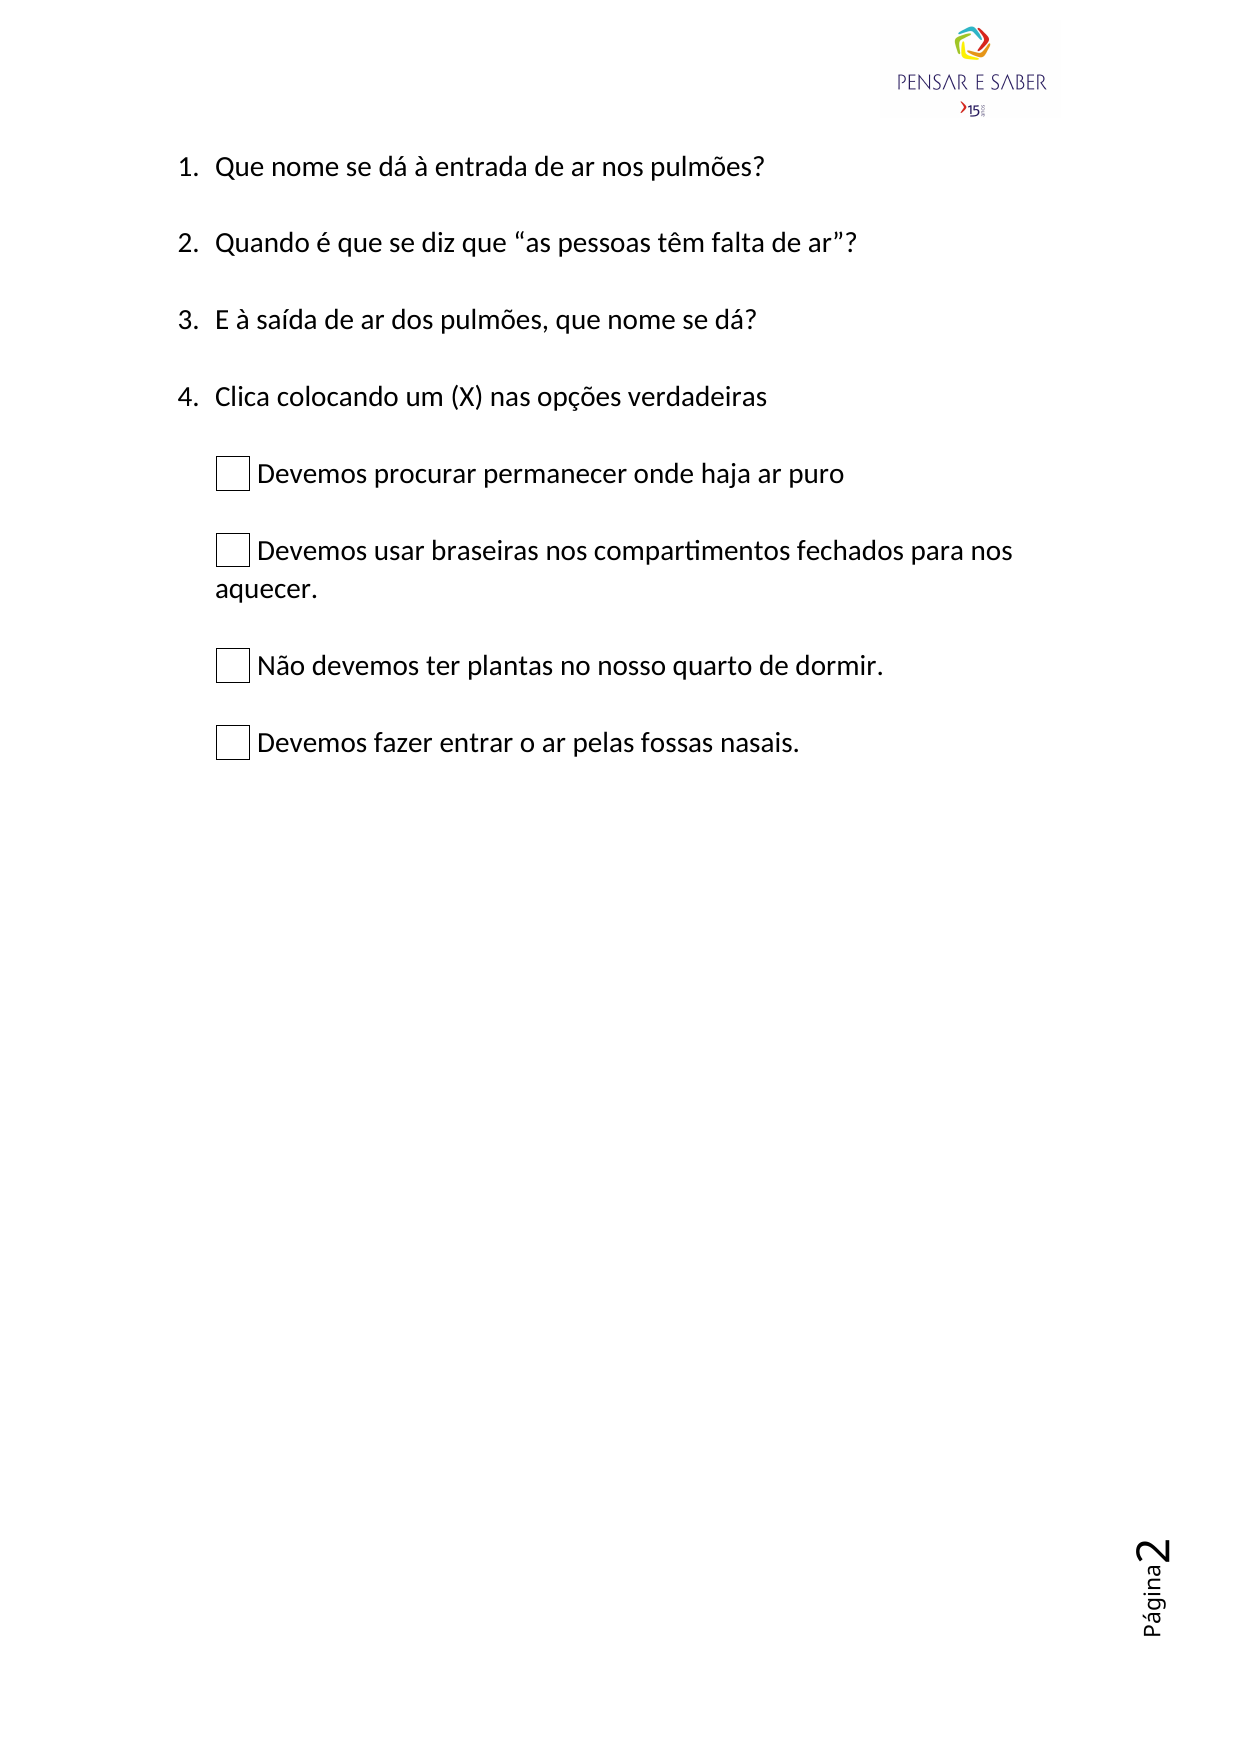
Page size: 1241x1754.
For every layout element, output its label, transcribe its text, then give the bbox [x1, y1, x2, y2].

list Não devemos ter plantas no nosso quarto de dormir. [215, 647, 1063, 683]
list E à saída de ar dos pulmões, que nome se dá? [177, 301, 1063, 337]
list Devemos usar braseiras nos compartimentos fechados para nos aquecer. [215, 532, 1063, 606]
list Devemos procurar permanecer onde haja ar puro [215, 455, 1063, 491]
list Que nome se dá à entrada de ar nos pulmões? [177, 148, 1063, 183]
list Quando é que se diz que “as pessoas têm falta de ar”? [177, 224, 1063, 260]
list Clica colocando um (X) nas opções verdadeiras [177, 378, 1063, 414]
list Devemos fazer entrar o ar pelas fossas nasais. [215, 724, 1063, 760]
picture [879, 20, 1064, 121]
